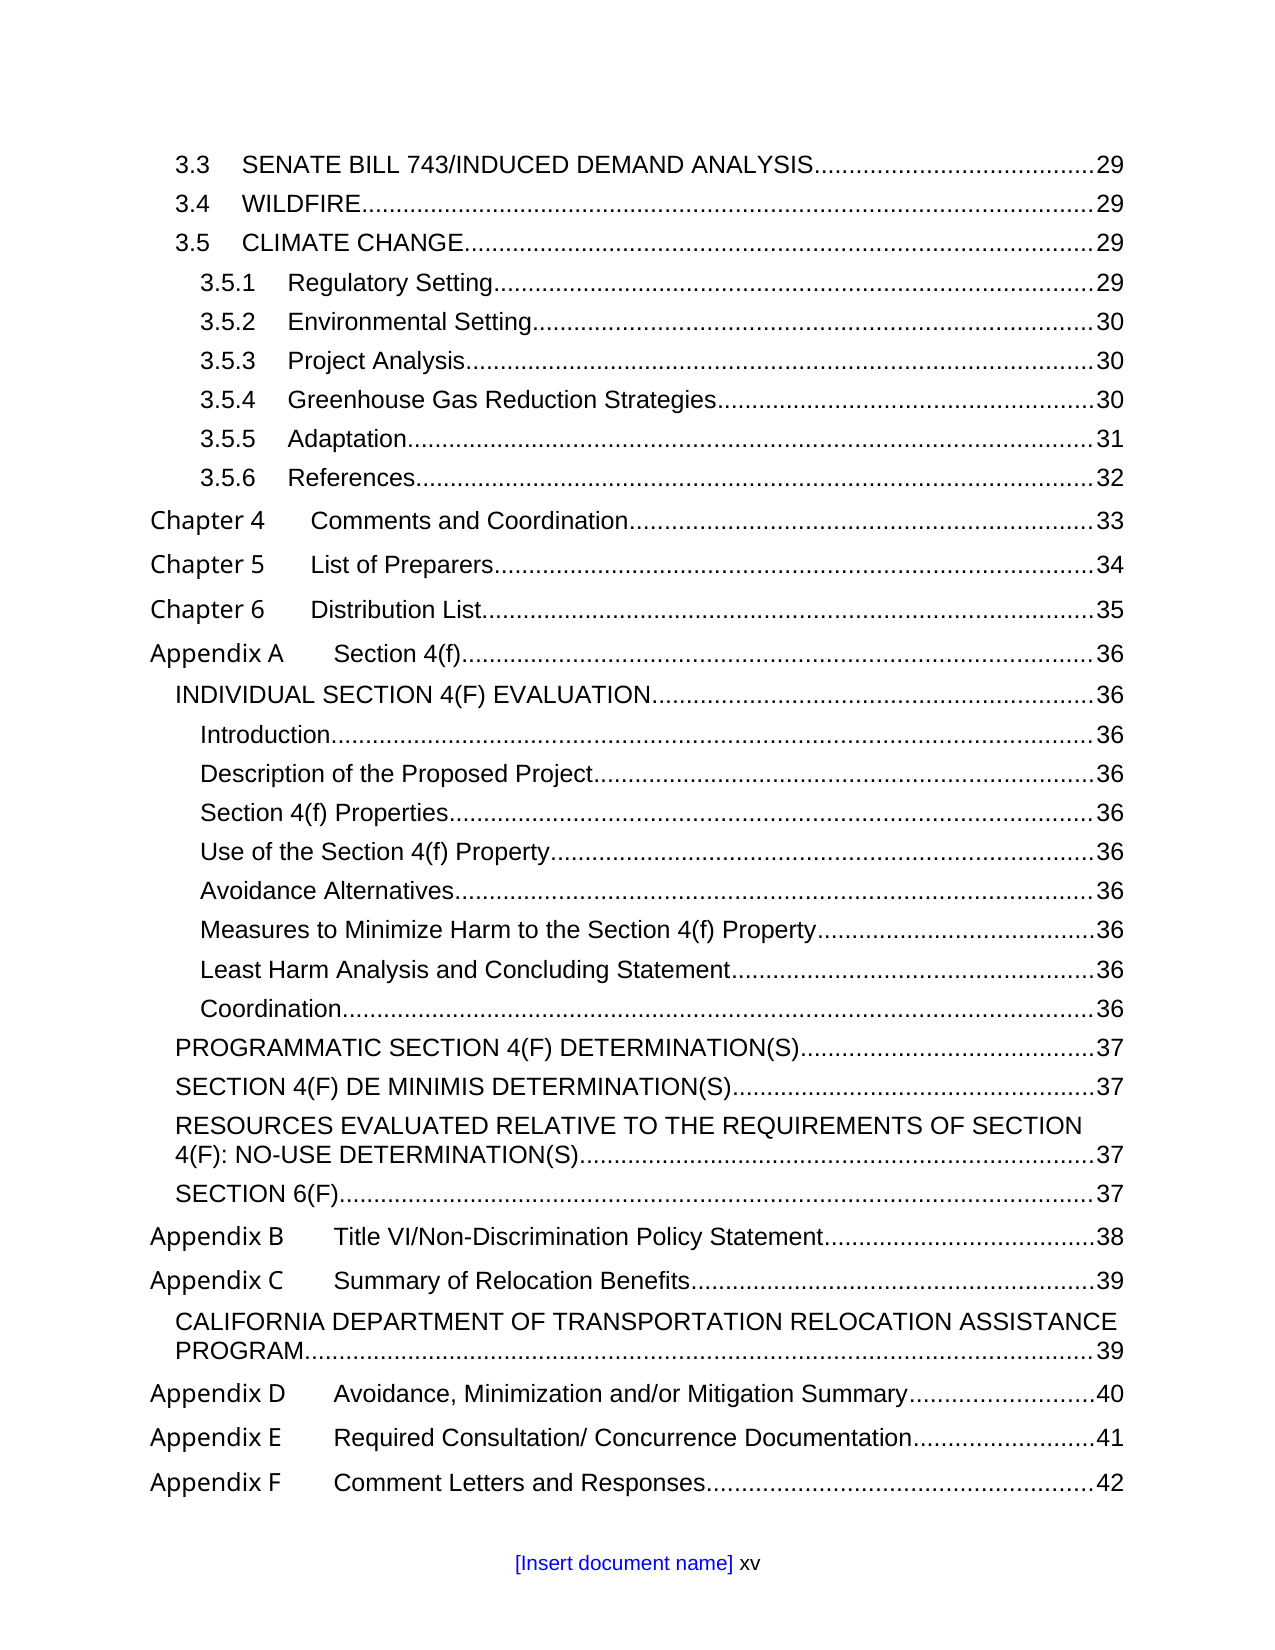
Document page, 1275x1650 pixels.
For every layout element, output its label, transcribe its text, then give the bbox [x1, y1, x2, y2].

text Description of the Proposed Project 36 [200, 759, 1125, 787]
text PROGRAMMATIC SECTION 4(F) DETERMINATION(S) 37 [175, 1033, 1125, 1062]
text Appendix A Section 4(f) 36 [150, 636, 1125, 670]
text 3.5.5 Adaptation 31 [200, 424, 1125, 453]
text SECTION 6(F) 37 [175, 1179, 1125, 1208]
text CALIFORNIA DEPARTMENT OF TRANSPORTATION RELOCATION ASSISTANCE PROGRAM 39 [175, 1307, 1125, 1365]
text Appendix F Comment Letters and Responses 42 [150, 1464, 1125, 1498]
text Section 4(f) Properties 36 [200, 798, 1125, 827]
text Chapter 6 Distribution List 35 [150, 591, 1125, 626]
text Appendix E Required Consultation/ Concurrence Documentation 41 [150, 1420, 1125, 1454]
text Chapter 4 Comments and Coordination 33 [150, 502, 1125, 537]
text Avoidance Alternatives 36 [200, 876, 1125, 905]
text Appendix B Title VI/Non-Discrimination Policy Statement 38 [150, 1218, 1125, 1252]
text Measures to Minimize Harm to the Section 4(f) Property 36 [200, 915, 1125, 944]
text 3.5.6 References 32 [200, 463, 1125, 492]
text 3.5.2 Environmental Setting 30 [200, 307, 1125, 335]
text Coordination 36 [200, 994, 1125, 1022]
text INDIVIDUAL SECTION 4(F) EVALUATION 36 [175, 680, 1125, 709]
text 3.5.4 Greenhouse Gas Reduction Strategies 30 [200, 385, 1125, 414]
text Chapter 5 List of Preparers 34 [150, 547, 1125, 581]
text Use of the Section 4(f) Property 36 [200, 837, 1125, 866]
text Appendix C Summary of Relocation Benefits 39 [150, 1263, 1125, 1297]
text 3.5.1 Regulatory Setting 29 [200, 267, 1125, 296]
text SECTION 4(F) DE MINIMIS DETERMINATION(S) 37 [175, 1072, 1125, 1101]
text 3.5.3 Project Analysis 30 [200, 346, 1125, 374]
text 3.4 WILDFIRE 29 [175, 189, 1125, 218]
text Introduction 36 [200, 719, 1125, 748]
text Least Harm Analysis and Concluding Statement 36 [200, 954, 1125, 983]
text 3.5 CLIMATE CHANGE 29 [175, 228, 1125, 257]
text 3.3 SENATE BILL 743/INDUCED DEMAND ANALYSIS 29 [175, 150, 1125, 179]
text Appendix D Avoidance, Minimization and/or Mitigation Summary 40 [150, 1375, 1125, 1409]
text RESOURCES EVALUATED RELATIVE TO THE REQUIREMENTS OF SECTION 4(F): NO-USE DETERMINATION(S) 37 [175, 1111, 1125, 1169]
